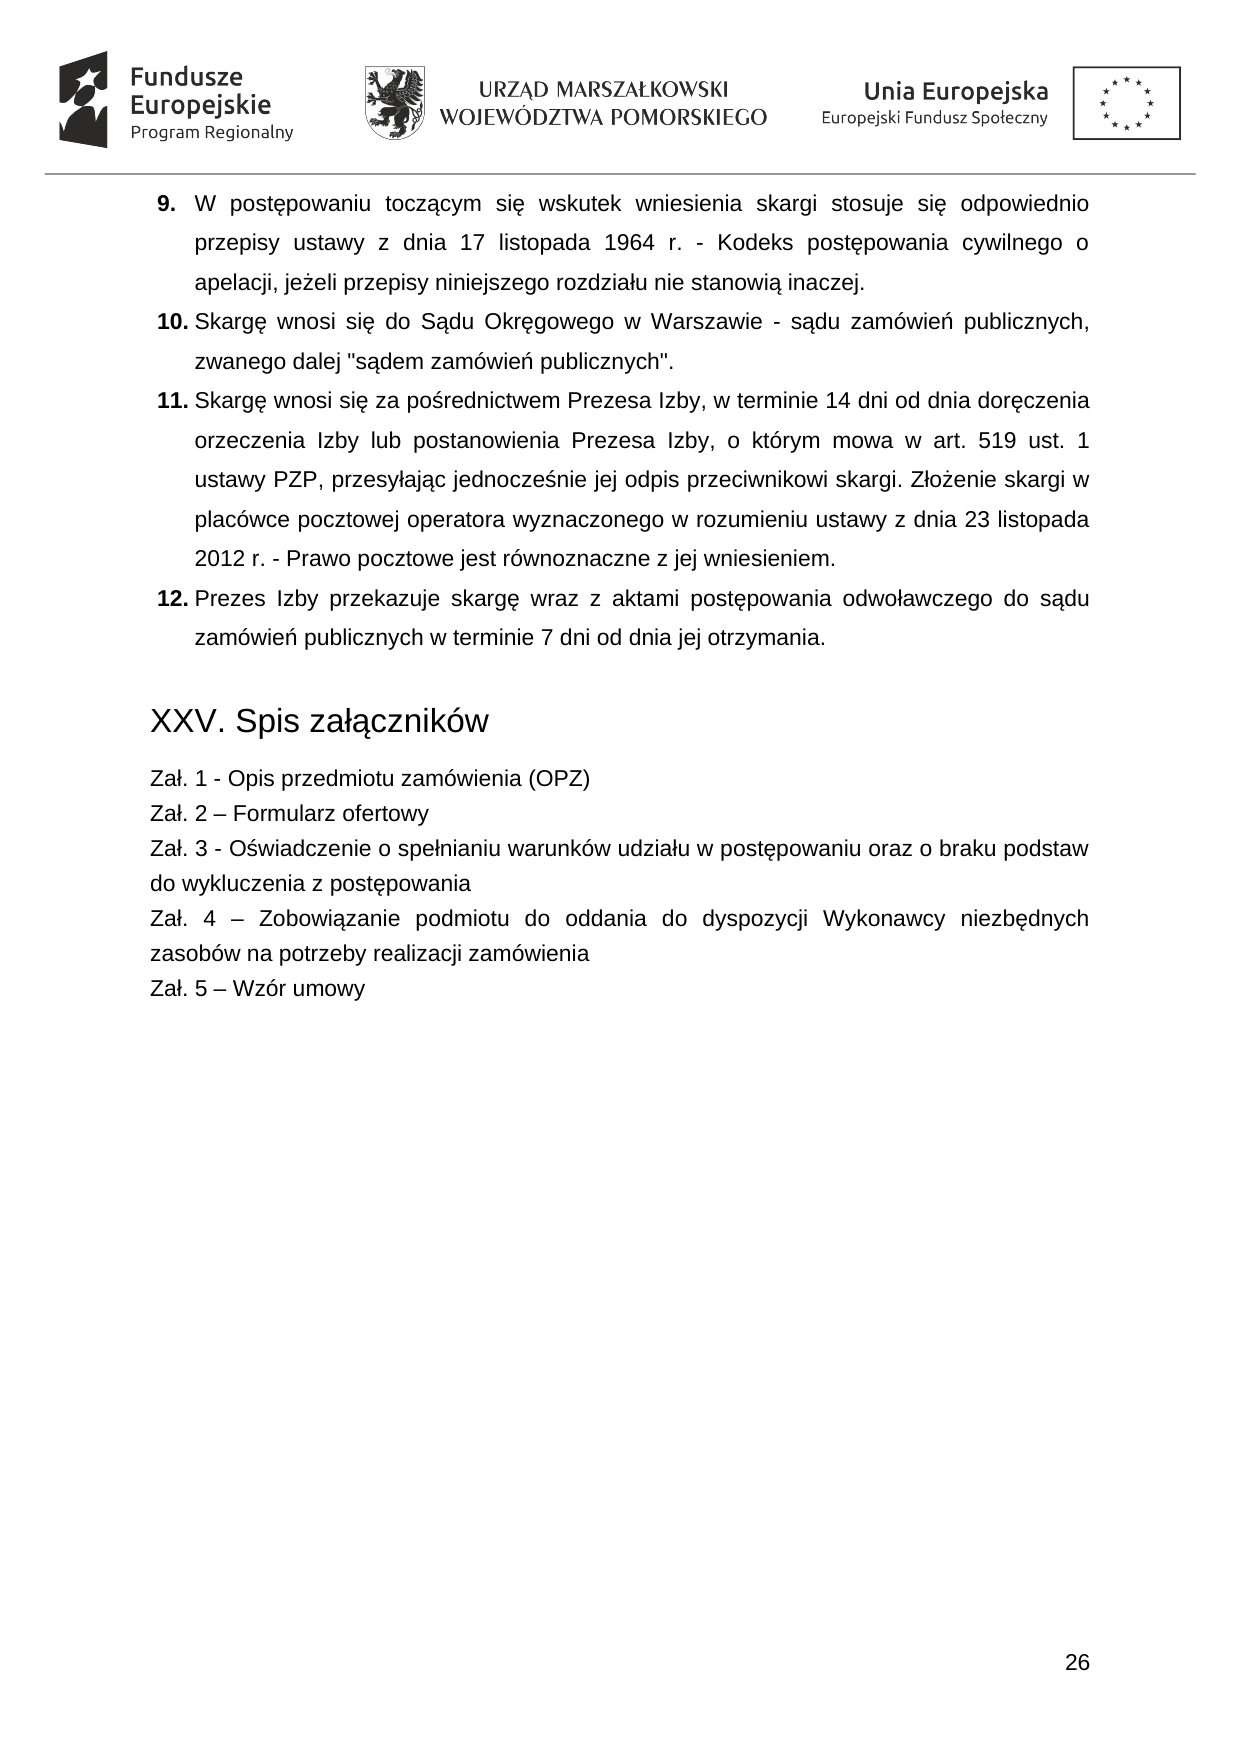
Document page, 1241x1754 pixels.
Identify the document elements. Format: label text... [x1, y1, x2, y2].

list Skargę wnosi się do Sądu Okręgowego w Warszawie - sądu zamówień publicznych, zwanego dalej "sądem zamówień publicznych". [157, 308, 1090, 374]
subtitle XXV. Spis załączników [150, 701, 1090, 739]
text Zał. 5 – Wzór umowy [150, 974, 1090, 1001]
list W postępowaniu toczącym się wskutek wniesienia skargi stosuje się odpowiednio przepisy ustawy z dnia 17 listopada 1964 r. - Kodeks postępowania cywilnego o apelacji, jeżeli przepisy niniejszego rozdziału nie stanowią inaczej. [157, 190, 1090, 295]
list Prezes Izby przekazuje skargę wraz z aktami postępowania odwoławczego do sądu zamówień publicznych w terminie 7 dni od dnia jej otrzymania. [157, 584, 1090, 650]
text Zał. 1 - Opis przedmiotu zamówienia (OPZ) [150, 764, 1090, 791]
picture [44, 51, 1196, 175]
text Zał. 4 – Zobowiązanie podmiotu do oddania do dyspozycji Wykonawcy niezbędnych zasobów na potrzeby realizacji zamówienia [150, 904, 1090, 966]
list Skargę wnosi się za pośrednictwem Prezesa Izby, w terminie 14 dni od dnia doręczenia orzeczenia Izby lub postanowienia Prezesa Izby, o którym mowa w art. 519 ust. 1 ustawy PZP, przesyłając jednocześnie jej odpis przeciwnikowi skargi. Złożenie skargi w placówce pocztowej operatora wyznaczonego w rozumieniu ustawy z dnia 23 listopada 2012 r. - Prawo pocztowe jest równoznaczne z jej wniesieniem. [157, 387, 1090, 571]
text Zał. 3 - Oświadczenie o spełnianiu warunków udziału w postępowaniu oraz o braku podstaw do wykluczenia z postępowania [150, 834, 1090, 896]
text Zał. 2 – Formularz ofertowy [150, 799, 1090, 826]
